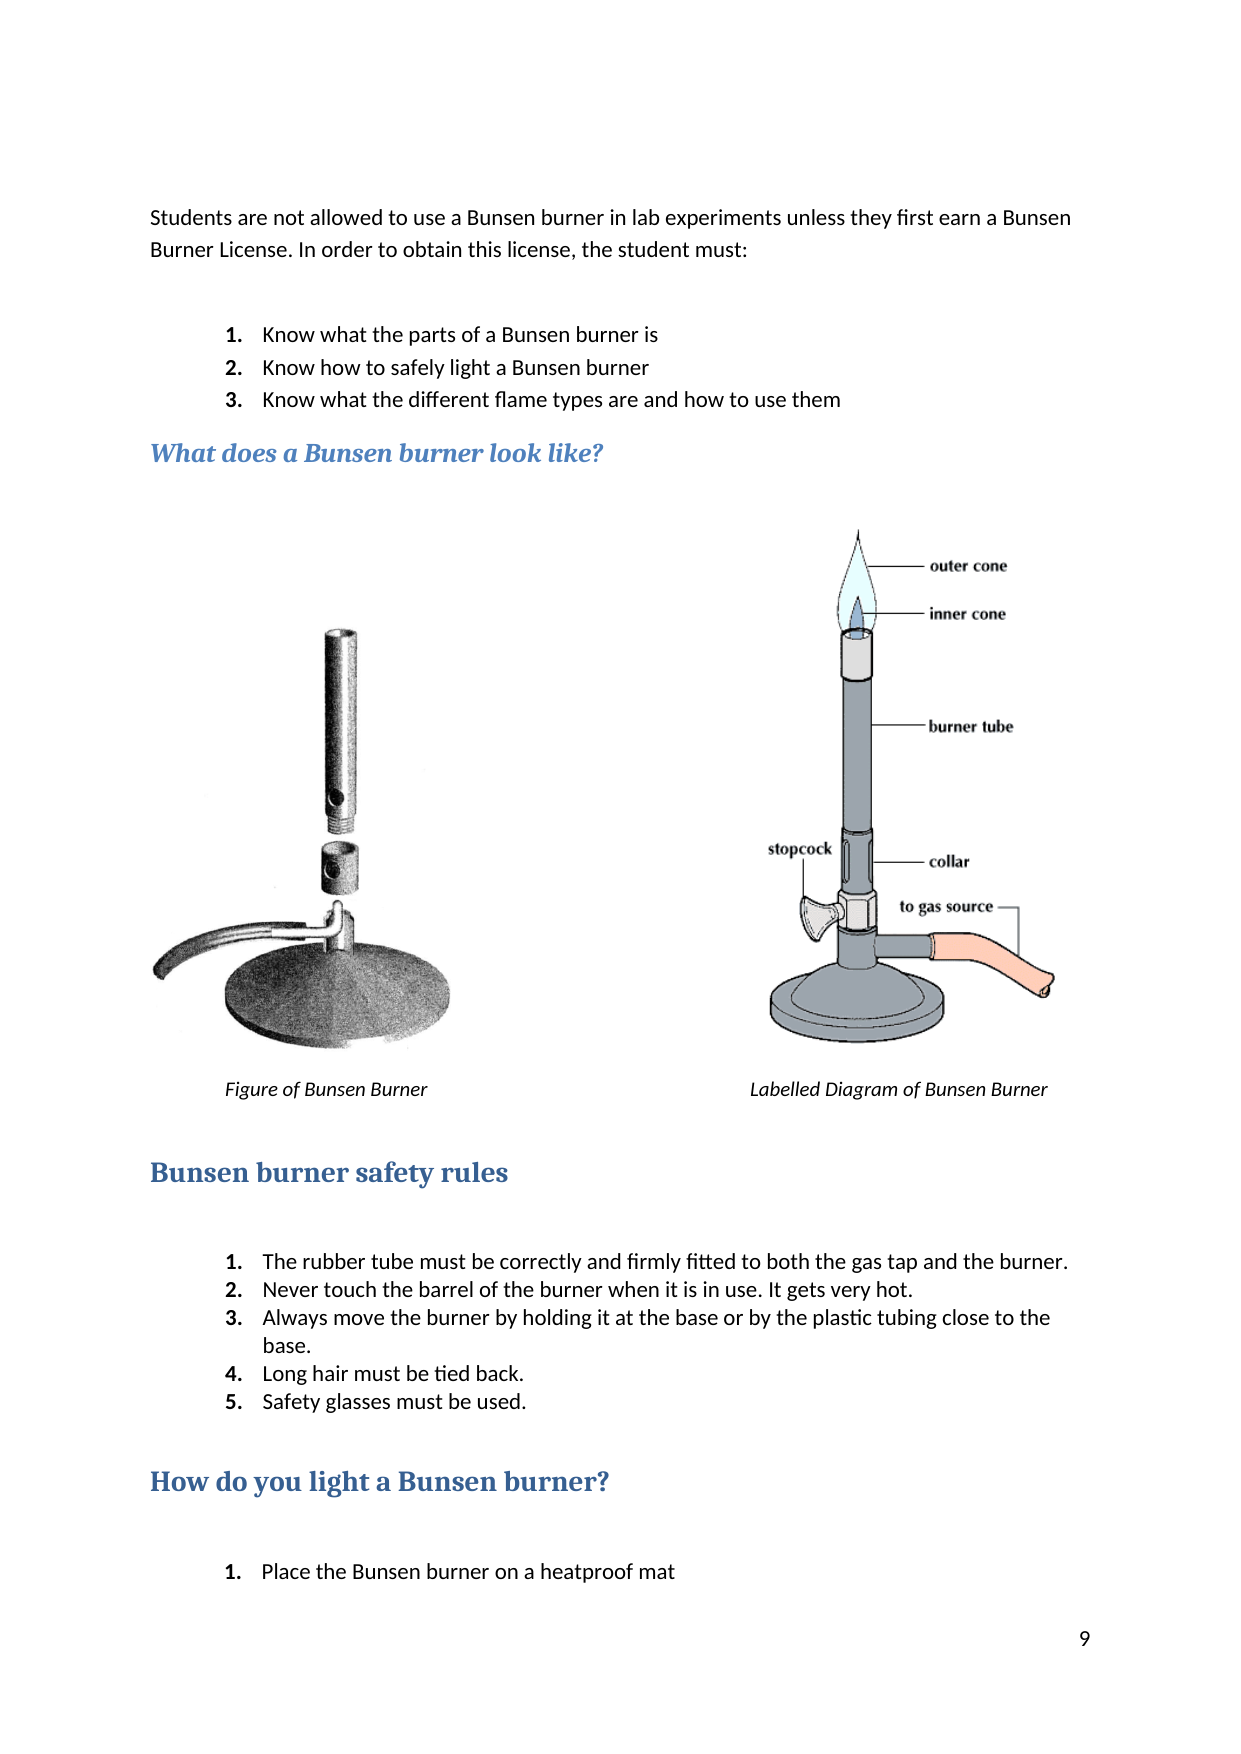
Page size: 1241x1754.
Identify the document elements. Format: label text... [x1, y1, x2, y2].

list Long hair must be tied back. [225, 1359, 1090, 1387]
text Students are not allowed to use a Bunsen burner in lab experiments unless they first earn a Bunsen Burner License. In order to obtain this license, the student must: [150, 203, 1090, 263]
subtitle How do you light a Bunsen burner? [150, 1465, 1090, 1499]
text Figure of Bunsen Burner Labelled Diagram of Bunsen Burner [150, 1077, 1090, 1102]
list Never touch the barrel of the burner when it is in use. It gets very hot. [225, 1275, 1090, 1303]
list Safety glasses must be used. [225, 1387, 1090, 1415]
list Place the Bunsen burner on a heatproof mat [224, 1557, 1090, 1585]
list Always move the burner by holding it at the base or by the plastic tubing close to the base. [225, 1303, 1090, 1359]
list Know what the parts of a Bunsen burner is [225, 320, 1090, 348]
list The rubber tube must be correctly and firmly fitted to both the gas tap and the burner. [225, 1247, 1090, 1275]
list Know how to safely light a Bunsen burner [225, 353, 1090, 381]
picture [150, 626, 452, 1052]
subtitle What does a Bunsen burner look like? [150, 438, 1090, 469]
list Know what the different flame types are and how to use them [225, 385, 1090, 413]
picture [750, 526, 1069, 1052]
subtitle Bunsen burner safety rules [150, 1156, 1090, 1189]
